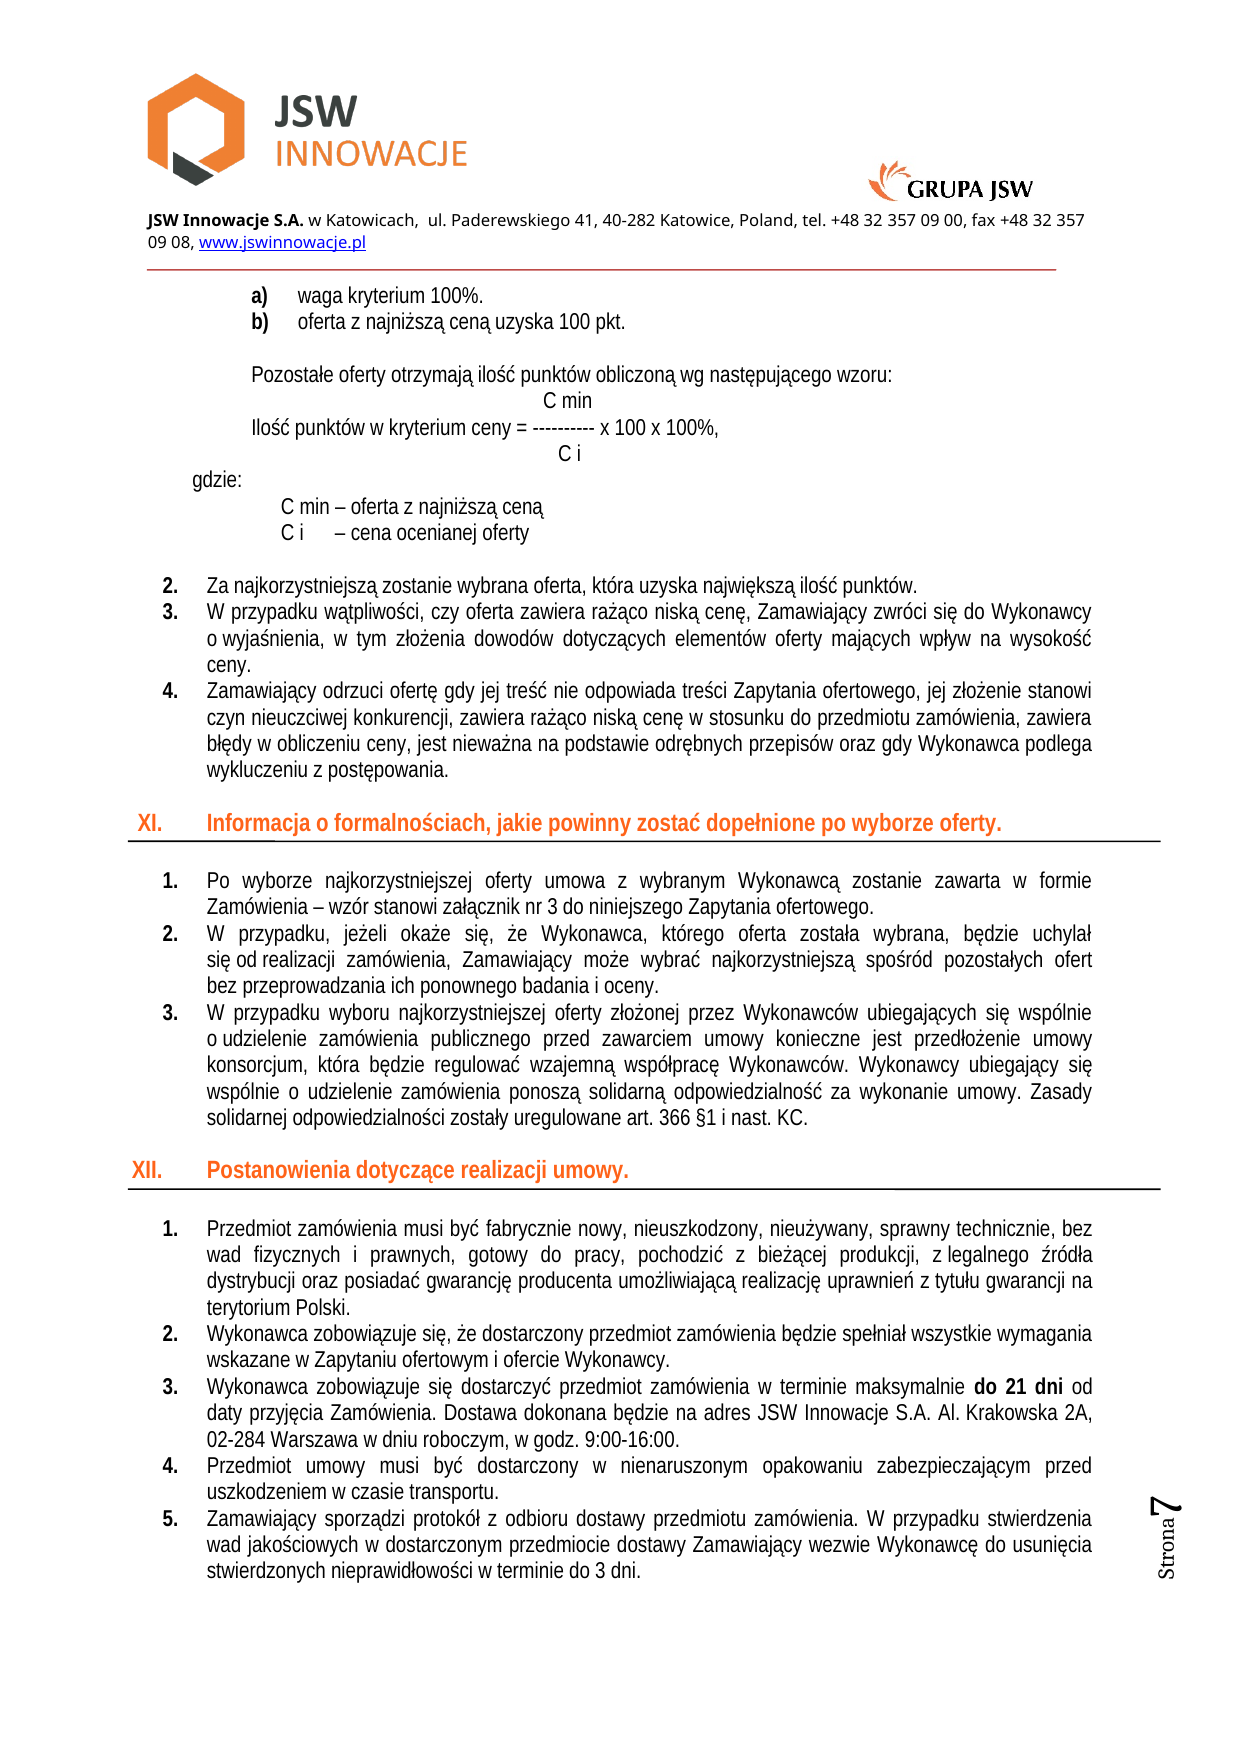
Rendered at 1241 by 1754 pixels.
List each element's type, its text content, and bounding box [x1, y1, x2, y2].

subtitle Informacja o formalnościach, jakie powinny zostać dopełnione po wyborze oferty. [162, 808, 1093, 836]
subtitle Postanowienia dotyczące realizacji umowy. [162, 1155, 1093, 1184]
list W przypadku wątpliwości, czy oferta zawiera rażąco niską cenę, Zamawiający zwróci się do Wykonawcy o wyjaśnienia, w tym złożenia dowodów dotyczących elementów oferty mających wpływ na wysokość ceny. [162, 598, 1093, 677]
list Przedmiot umowy musi być dostarczony w nienaruszonym opakowaniu zabezpieczającym przed uszkodzeniem w czasie transportu. [162, 1452, 1093, 1504]
list W przypadku wyboru najkorzystniejszej oferty złożonej przez Wykonawców ubiegających się wspólnie o udzielenie zamówienia publicznego przed zawarciem umowy konieczne jest przedłożenie umowy konsorcjum, która będzie regulować wzajemną współpracę Wykonawców. Wykonawcy ubiegający się wspólnie o udzielenie zamówienia ponoszą solidarną odpowiedzialność za wykonanie umowy. Zasady solidarnej odpowiedzialności zostały uregulowane art. 366 §1 i nast. KC. [162, 999, 1093, 1130]
text C i [162, 440, 1093, 466]
picture [147, 73, 467, 186]
list Wykonawca zobowiązuje się, że dostarczony przedmiot zamówienia będzie spełniał wszystkie wymagania wskazane w Zapytaniu ofertowym i ofercie Wykonawcy. [162, 1320, 1093, 1373]
list Wykonawca zobowiązuje się dostarczyć przedmiot zamówienia w terminie maksymalnie do 21 dni od daty przyjęcia Zamówienia. Dostawa dokonana będzie na adres JSW Innowacje S.A. Al. Krakowska 2A, 02-284 Warszawa w dniu roboczym, w godz. 9:00-16:00. [162, 1373, 1093, 1452]
text Pozostałe oferty otrzymają ilość punktów obliczoną wg następującego wzoru: [251, 361, 1093, 387]
text C i – cena ocenianej oferty [162, 519, 1093, 545]
list Po wyborze najkorzystniejszej oferty umowa z wybranym Wykonawcą zostanie zawarta w formie Zamówienia – wzór stanowi załącznik nr 3 do niniejszego Zapytania ofertowego. [162, 867, 1093, 919]
text C min – oferta z najniższą ceną [162, 493, 1093, 519]
list Zamawiający odrzuci ofertę gdy jej treść nie odpowiada treści Zapytania ofertowego, jej złożenie stanowi czyn nieuczciwej konkurencji, zawiera rażąco niską cenę w stosunku do przedmiotu zamówienia, zawiera błędy w obliczeniu ceny, jest nieważna na podstawie odrębnych przepisów oraz gdy Wykonawca podlega wykluczeniu z postępowania. [162, 677, 1093, 783]
list Przedmiot zamówienia musi być fabrycznie nowy, nieuszkodzony, nieużywany, sprawny technicznie, bez wad fizycznych i prawnych, gotowy do pracy, pochodzić z bieżącej produkcji, z legalnego źródła dystrybucji oraz posiadać gwarancję producenta umożliwiającą realizację uprawnień z tytułu gwarancji na terytorium Polski. [162, 1215, 1093, 1320]
text gdzie: [162, 466, 1093, 493]
list W przypadku, jeżeli okaże się, że Wykonawca, którego oferta została wybrana, będzie uchylał się od realizacji zamówienia, Zamawiający może wybrać najkorzystniejszą spośród pozostałych ofert bez przeprowadzania ich ponownego badania i oceny. [162, 919, 1093, 999]
picture [861, 156, 1039, 208]
list oferta z najniższą ceną uzyska 100 pkt. [251, 308, 1093, 334]
text Ilość punktów w kryterium ceny = ---------- x 100 x 100%, [162, 414, 1093, 440]
list Za najkorzystniejszą zostanie wybrana oferta, która uzyska największą ilość punktów. [162, 572, 1093, 598]
list waga kryterium 100%. [251, 282, 1093, 308]
list Zamawiający sporządzi protokół z odbioru dostawy przedmiotu zamówienia. W przypadku stwierdzenia wad jakościowych w dostarczonym przedmiocie dostawy Zamawiający wezwie Wykonawcę do usunięcia stwierdzonych nieprawidłowości w terminie do 3 dni. [162, 1504, 1093, 1584]
text C min [162, 387, 1093, 414]
